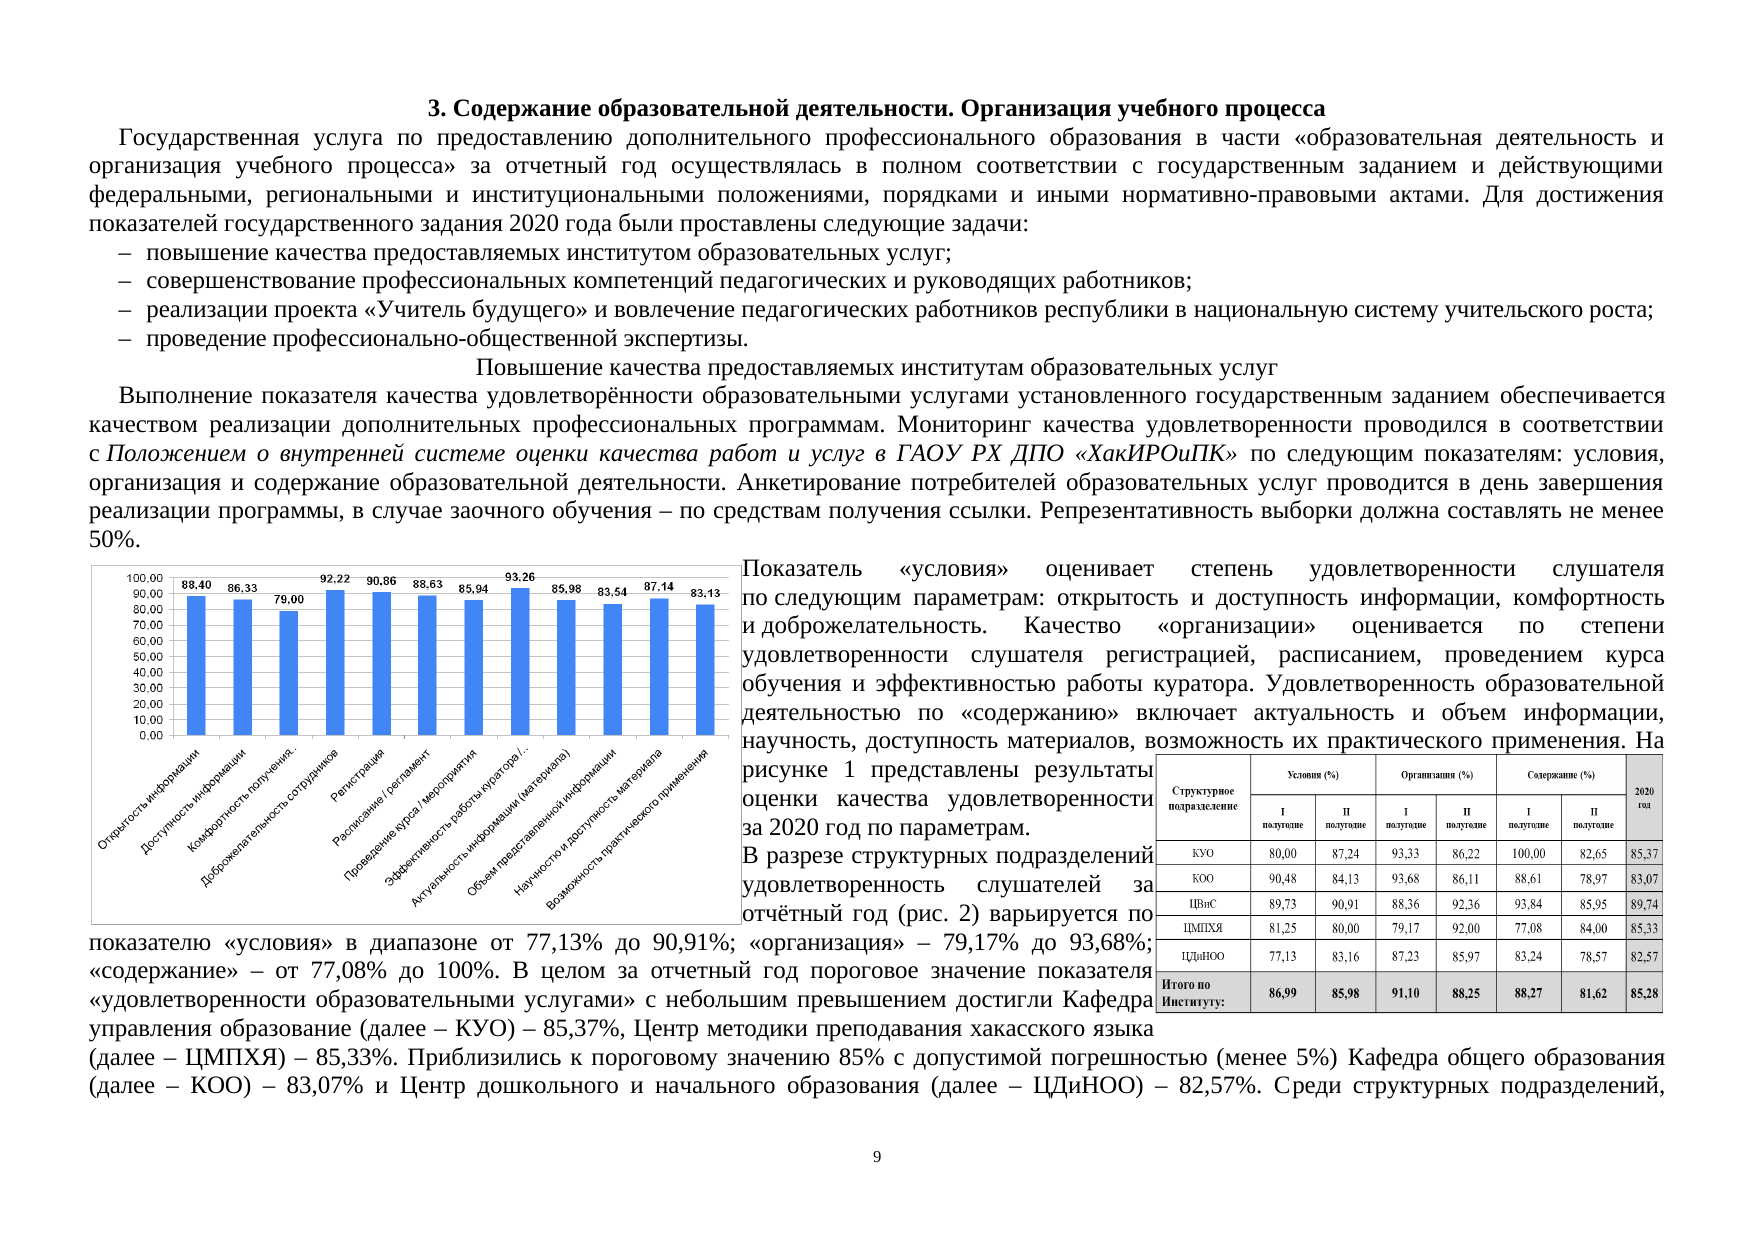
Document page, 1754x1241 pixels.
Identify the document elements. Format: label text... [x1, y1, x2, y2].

list проведение профессионально-общественной экспертизы. [89, 323, 1665, 352]
list реализации проекта «Учитель будущего» и вовлечение педагогических работников республики в национальную систему учительского роста; [89, 294, 1665, 323]
text Показатель «условия» оценивает степень удовлетворенности слушателя по следующим параметрам: открытость и доступность информации, комфортность и доброжелательность. Качество «организации» оценивается по степени удовлетворенности слушателя регистрацией, расписанием, проведением курса обучения и эффективностью работы куратора. Удовлетворенность образовательной деятельностью по «содержанию» включает актуальность и объем информации, научность, доступность материалов, возможность их практического применения. На рисунке 1 представлены результаты оценки качества удовлетворенности за 2020 год по параметрам. [89, 553, 1665, 841]
list 3. Содержание образовательной деятельности. Организация учебного процесса [89, 93, 1665, 122]
text Повышение качества предоставляемых институтам образовательных услуг [89, 352, 1665, 381]
text Выполнение показателя качества удовлетворённости образовательными услугами установленного государственным заданием обеспечивается качеством реализации дополнительных профессиональных программам. Мониторинг качества удовлетворенности проводился в соответствии с Положением о внутренней системе оценки качества работ и услуг в ГАОУ РХ ДПО «ХакИРОиПК» по следующим показателям: условия, организация и содержание образовательной деятельности. Анкетирование потребителей образовательных услуг проводится в день завершения реализации программы, в случае заочного обучения – по средствам получения ссылки. Репрезентативность выборки должна составлять не менее 50%. [89, 381, 1665, 553]
text Государственная услуга по предоставлению дополнительного профессионального образования в части «образовательная деятельность и организация учебного процесса» за отчетный год осуществлялась в полном соответствии с государственным заданием и действующими федеральными, региональными и институциональными положениями, порядками и иными нормативно-правовыми актами. Для достижения показателей государственного задания 2020 года были проставлены следующие задачи: [89, 122, 1665, 237]
list повышение качества предоставляемых институтом образовательных услуг; [89, 237, 1665, 266]
list совершенствование профессиональных компетенций педагогических и руководящих работников; [89, 266, 1665, 294]
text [89, 841, 1665, 1099]
picture [1154, 754, 1663, 1018]
